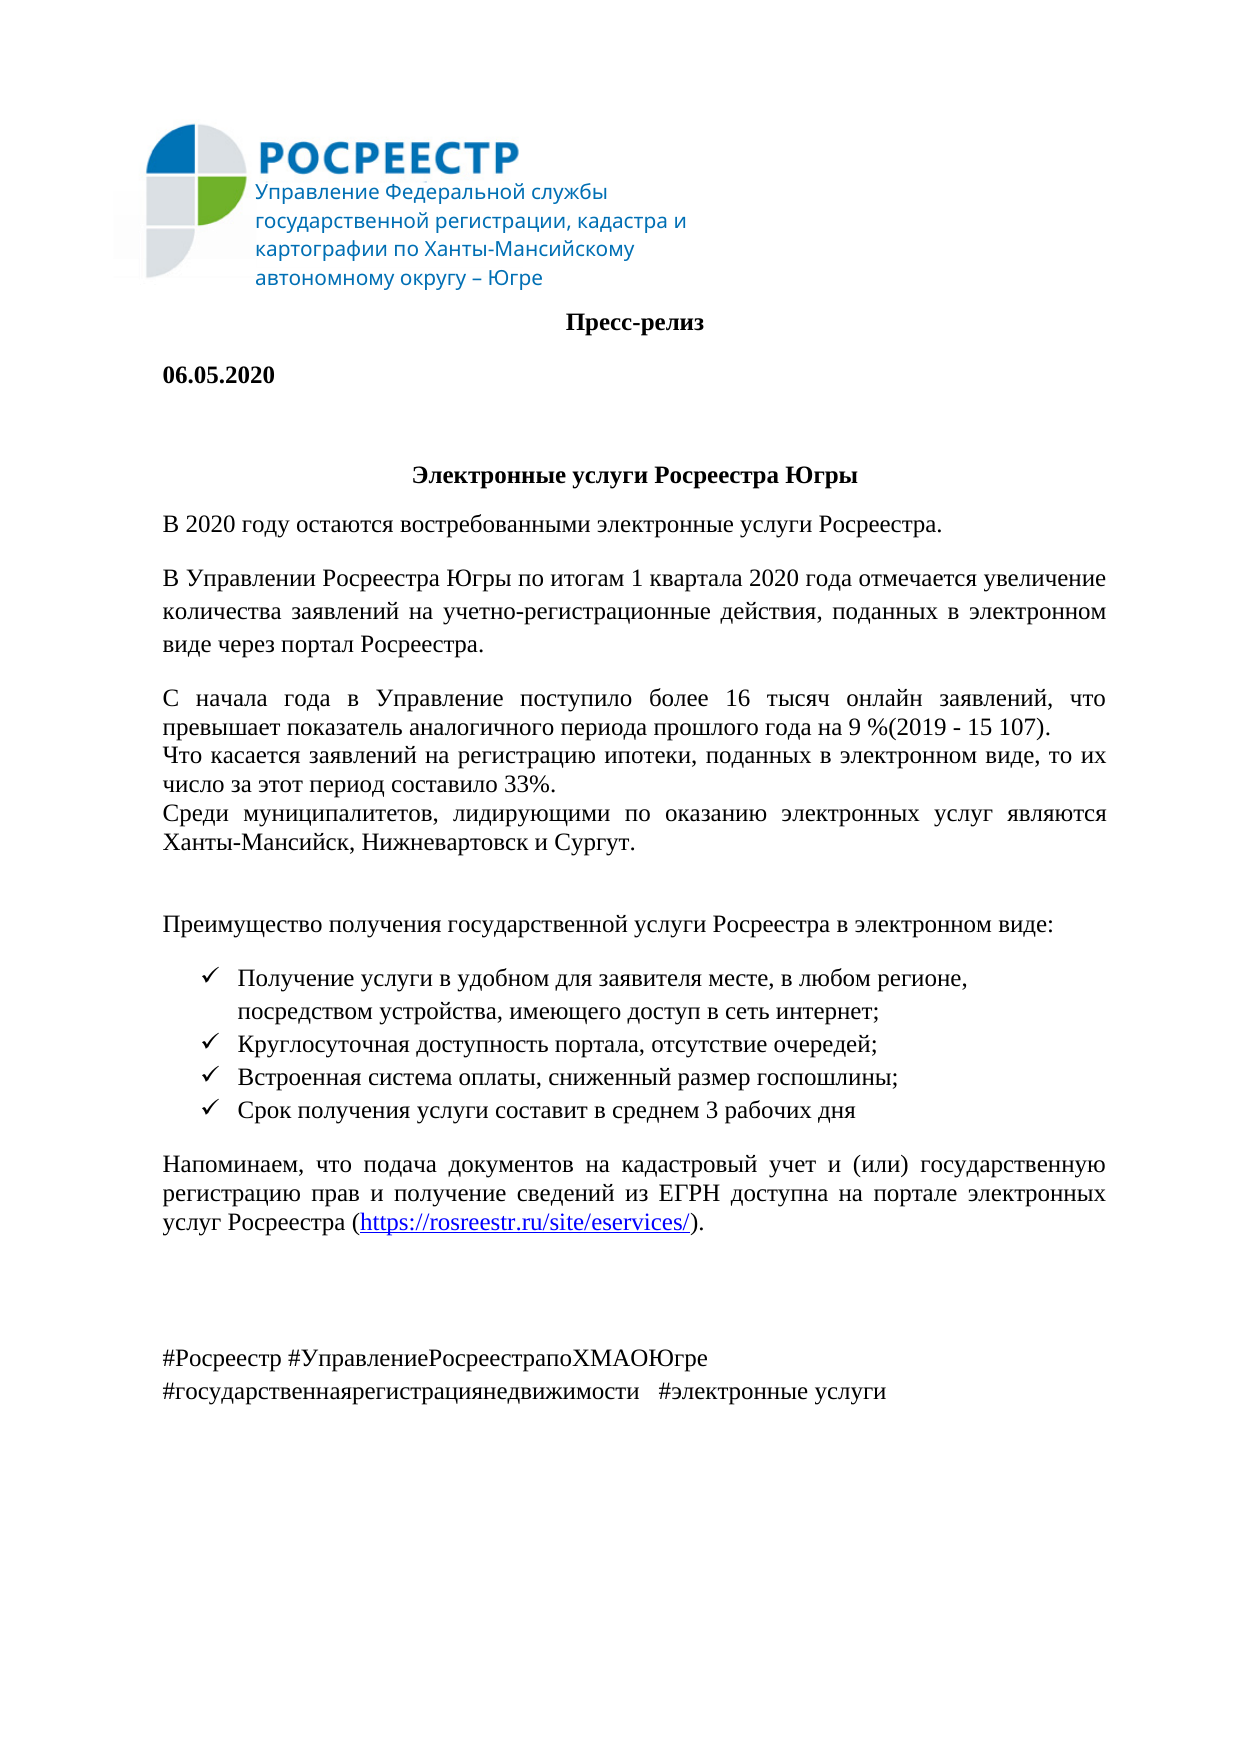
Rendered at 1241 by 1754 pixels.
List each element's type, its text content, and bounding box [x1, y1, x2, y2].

text В Управлении Росреестра Югры по итогам 1 квартала 2020 года отмечается увеличение количества заявлений на учетно-регистрационные действия, поданных в электронном виде через портал Росреестра. [162, 563, 1107, 658]
text Среди муниципалитетов, лидирующими по оказанию электронных услуг являются Ханты-Мансийск, Нижневартовск и Сургут. [162, 798, 1107, 856]
text Напоминаем, что подача документов на кадастровый учет и (или) государственную регистрацию прав и получение сведений из ЕГРН доступна на портале электронных услуг Росреестра (https://rosreestr.ru/site/eservices/). [162, 1149, 1107, 1236]
text В 2020 году остаются востребованными электронные услуги Росреестра. [162, 509, 1107, 538]
list Срок получения услуги составит в среднем 3 рабочих дня [200, 1095, 1107, 1124]
picture [113, 117, 523, 296]
list Встроенная система оплаты, сниженный размер госпошлины; [200, 1062, 1107, 1091]
text Пресс-релиз [162, 307, 1107, 336]
text #Росреестр #УправлениеРосреестрапоХМАОЮгре #государственнаярегистрациянедвижимости #электронные услуги [162, 1343, 1107, 1405]
list Получение услуги в удобном для заявителя месте, в любом регионе, посредством устройства, имеющего доступ в сеть интернет; [200, 963, 1107, 1025]
text С начала года в Управление поступило более 16 тысяч онлайн заявлений, что превышает показатель аналогичного периода прошлого года на 9 %(2019 - 15 107). [162, 683, 1107, 741]
list Круглосуточная доступность портала, отсутствие очередей; [200, 1029, 1107, 1058]
text Преимущество получения государственной услуги Росреестра в электронном виде: [162, 909, 1107, 938]
text Что касается заявлений на регистрацию ипотеки, поданных в электронном виде, то их число за этот период составило 33%. [162, 741, 1107, 798]
text 06.05.2020 [162, 361, 1107, 389]
text Электронные услуги Росреестра Югры [162, 460, 1107, 488]
